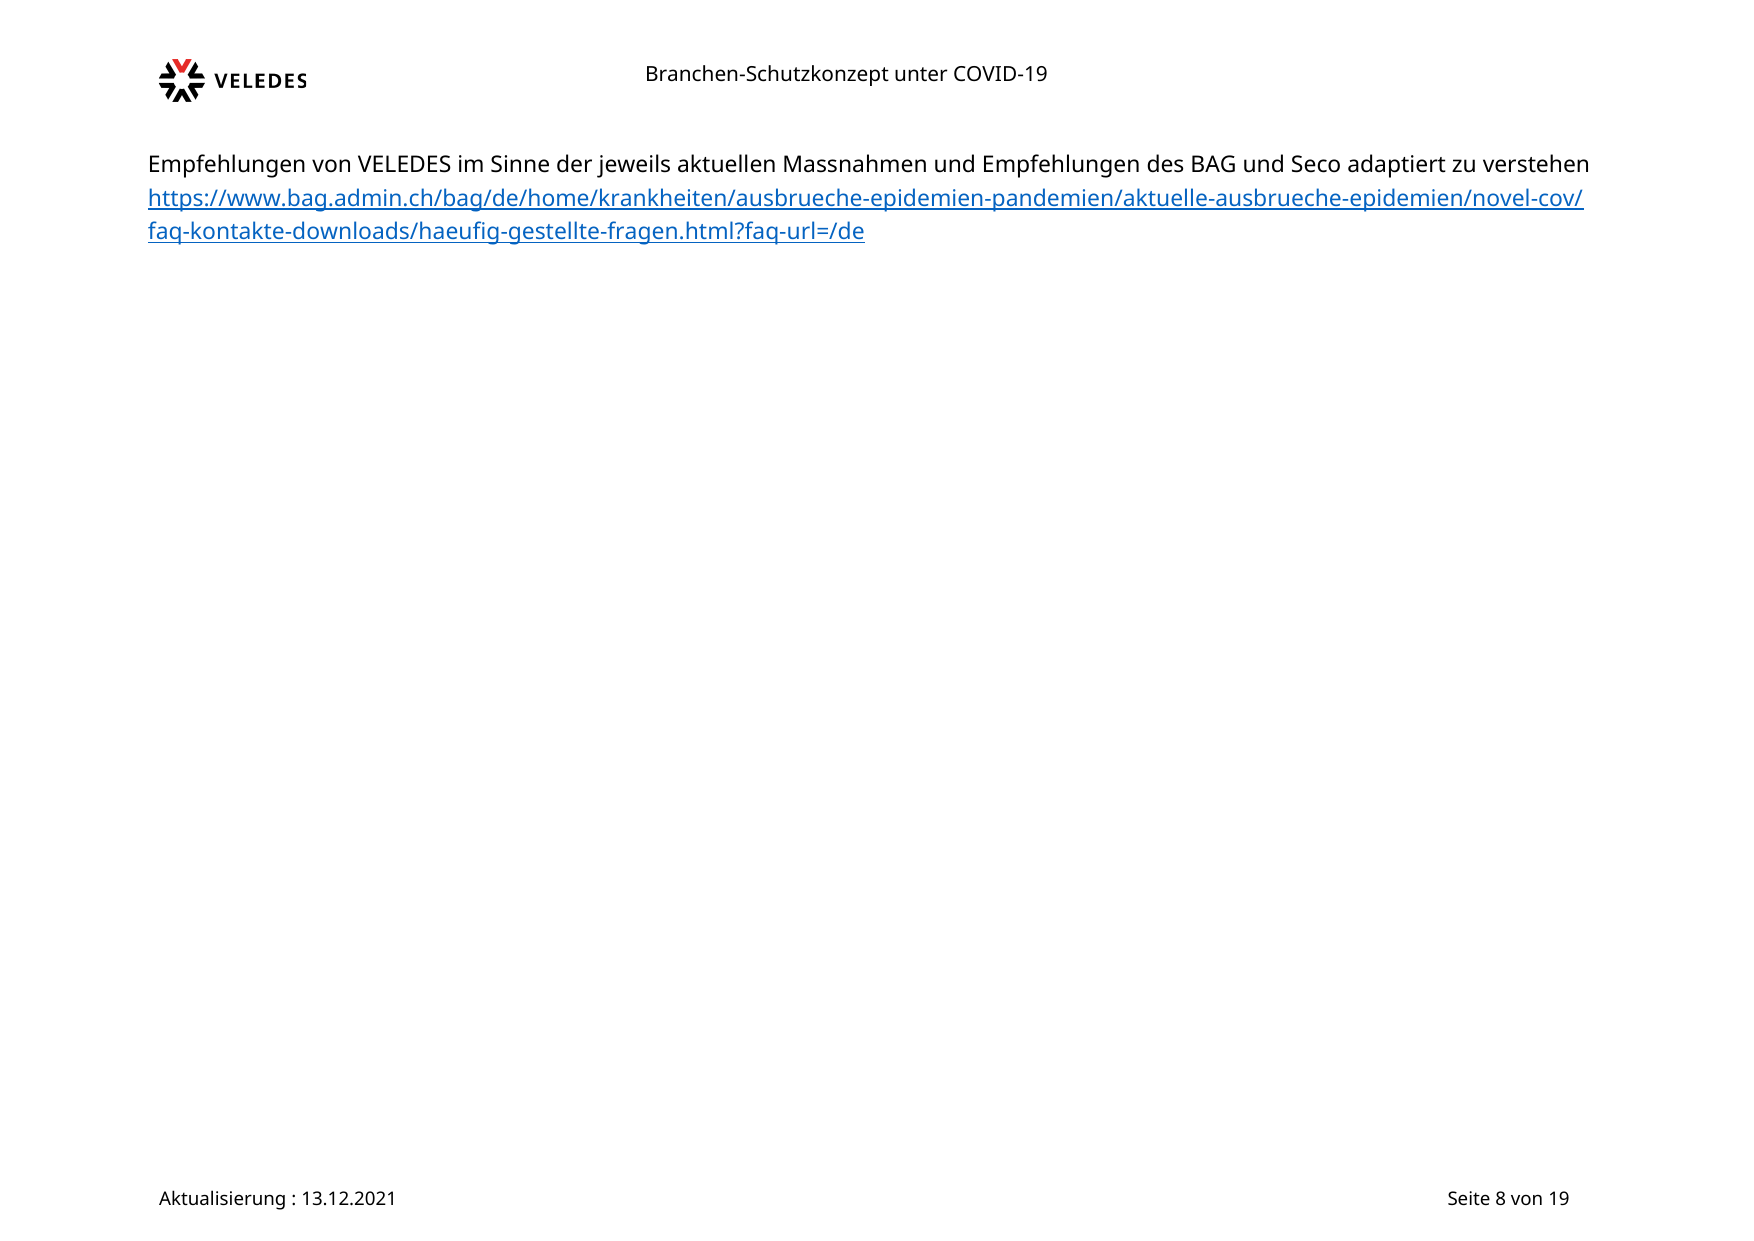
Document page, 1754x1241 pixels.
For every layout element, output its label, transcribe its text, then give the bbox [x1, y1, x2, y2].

picture [158, 59, 307, 102]
